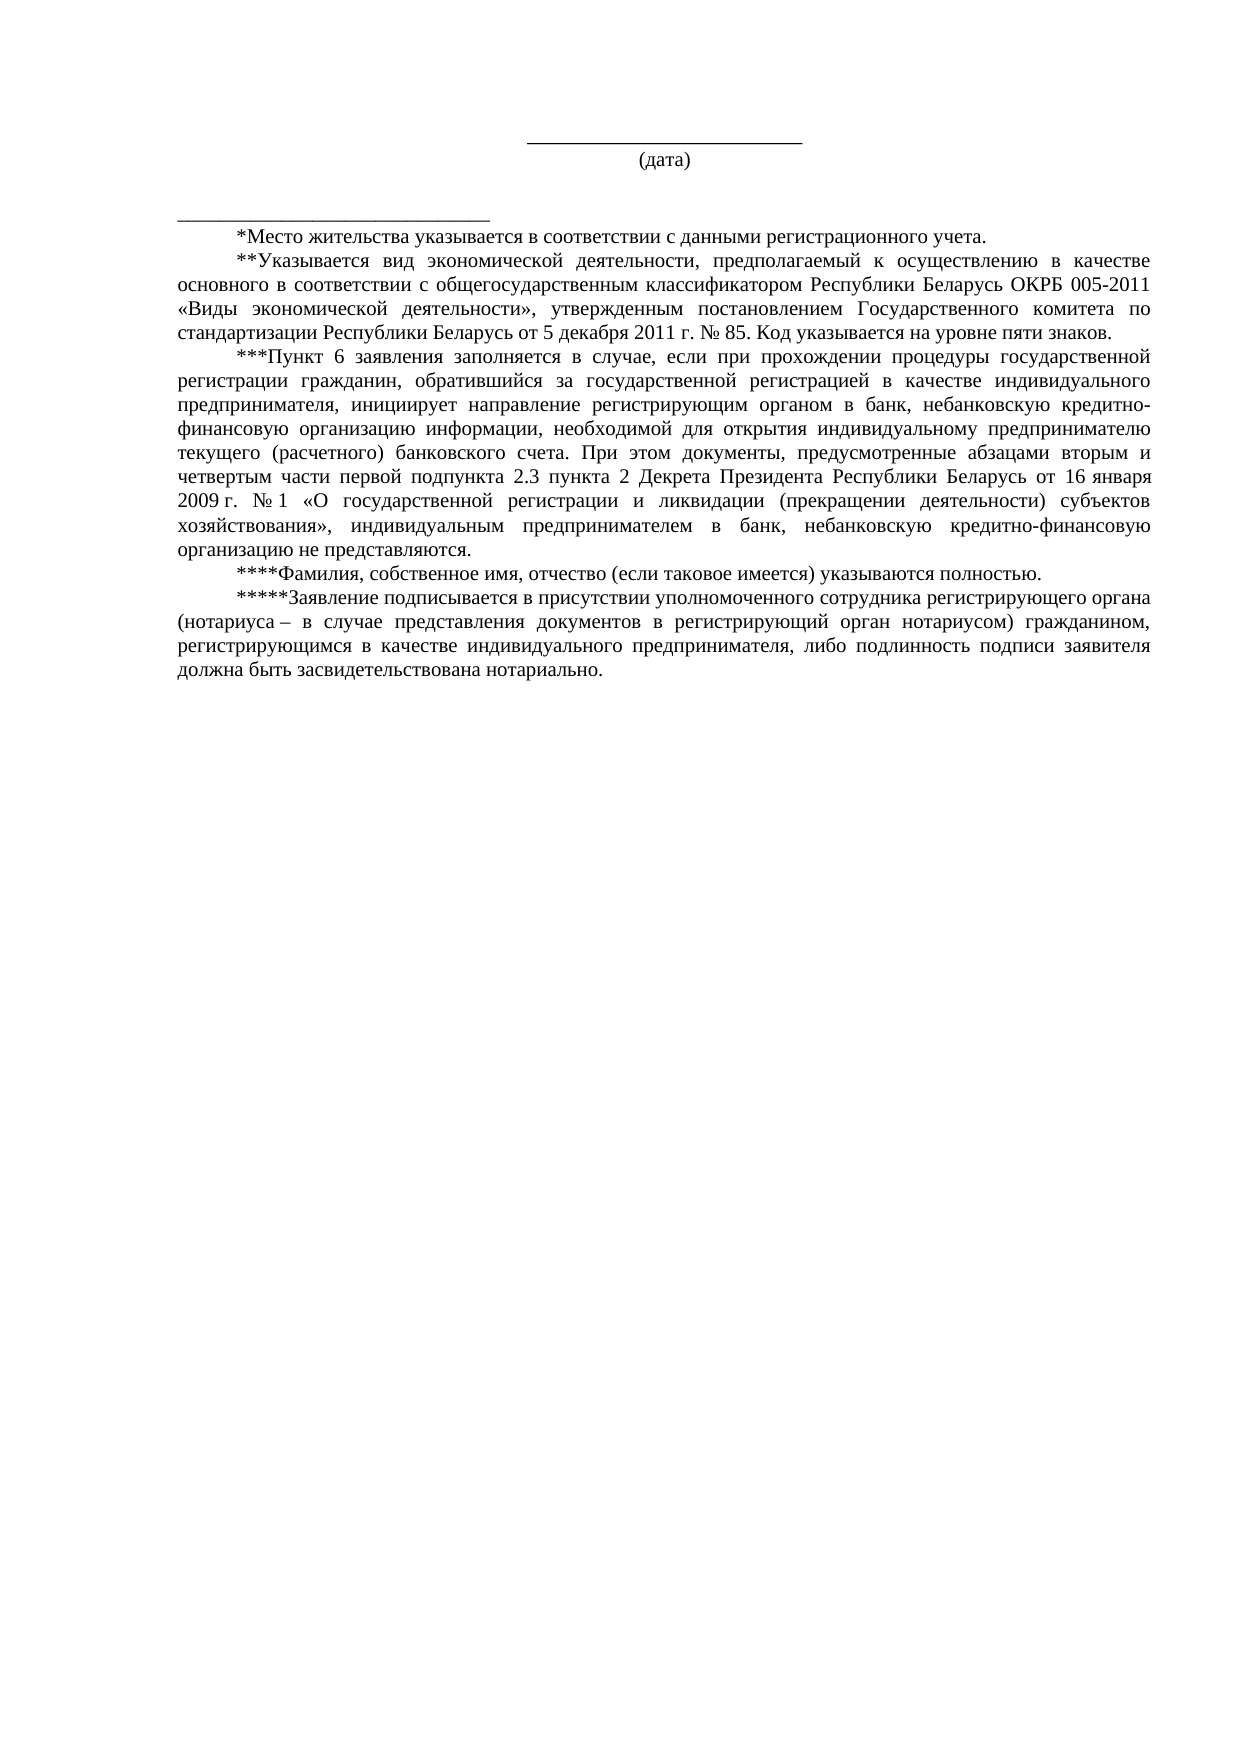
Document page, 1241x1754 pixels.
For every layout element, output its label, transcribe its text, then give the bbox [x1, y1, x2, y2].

text (дата) [177, 147, 1152, 171]
text ______________________________ [177, 200, 1152, 224]
text ______________________ [177, 118, 1152, 147]
text ***Пункт 6 заявления заполняется в случае, если при прохождении процедуры государственной регистрации гражданин, обратившийся за государственной регистрацией в качестве индивидуального предпринимателя, инициирует направление регистрирующим органом в банк, небанковскую кредитно-финансовую организацию информации, необходимой для открытия индивидуальному предпринимателю текущего (расчетного) банковского счета. При этом документы, предусмотренные абзацами вторым и четвертым части первой подпункта 2.3 пункта 2 Декрета Президента Республики Беларусь от 16 января 2009 г. № 1 «О государственной регистрации и ликвидации (прекращении деятельности) субъектов хозяйствования», индивидуальным предпринимателем в банк, небанковскую кредитно-финансовую организацию не представляются. [177, 344, 1152, 561]
text **Указывается вид экономической деятельности, предполагаемый к осуществлению в качестве основного в соответствии с общегосударственным классификатором Республики Беларусь ОКРБ 005-2011 «Виды экономической деятельности», утвержденным постановлением Государственного комитета по стандартизации Республики Беларусь от 5 декабря 2011 г. № 85. Код указывается на уровне пяти знаков. [177, 248, 1152, 344]
text ****Фамилия, собственное имя, отчество (если таковое имеется) указываются полностью. [177, 561, 1152, 585]
text *Место жительства указывается в соответствии с данными регистрационного учета. [177, 224, 1152, 248]
text *****Заявление подписывается в присутствии уполномоченного сотрудника регистрирующего органа (нотариуса – в случае представления документов в регистрирующий орган нотариусом) гражданином, регистрирующимся в качестве индивидуального предпринимателя, либо подлинность подписи заявителя должна быть засвидетельствована нотариально. [177, 585, 1152, 681]
